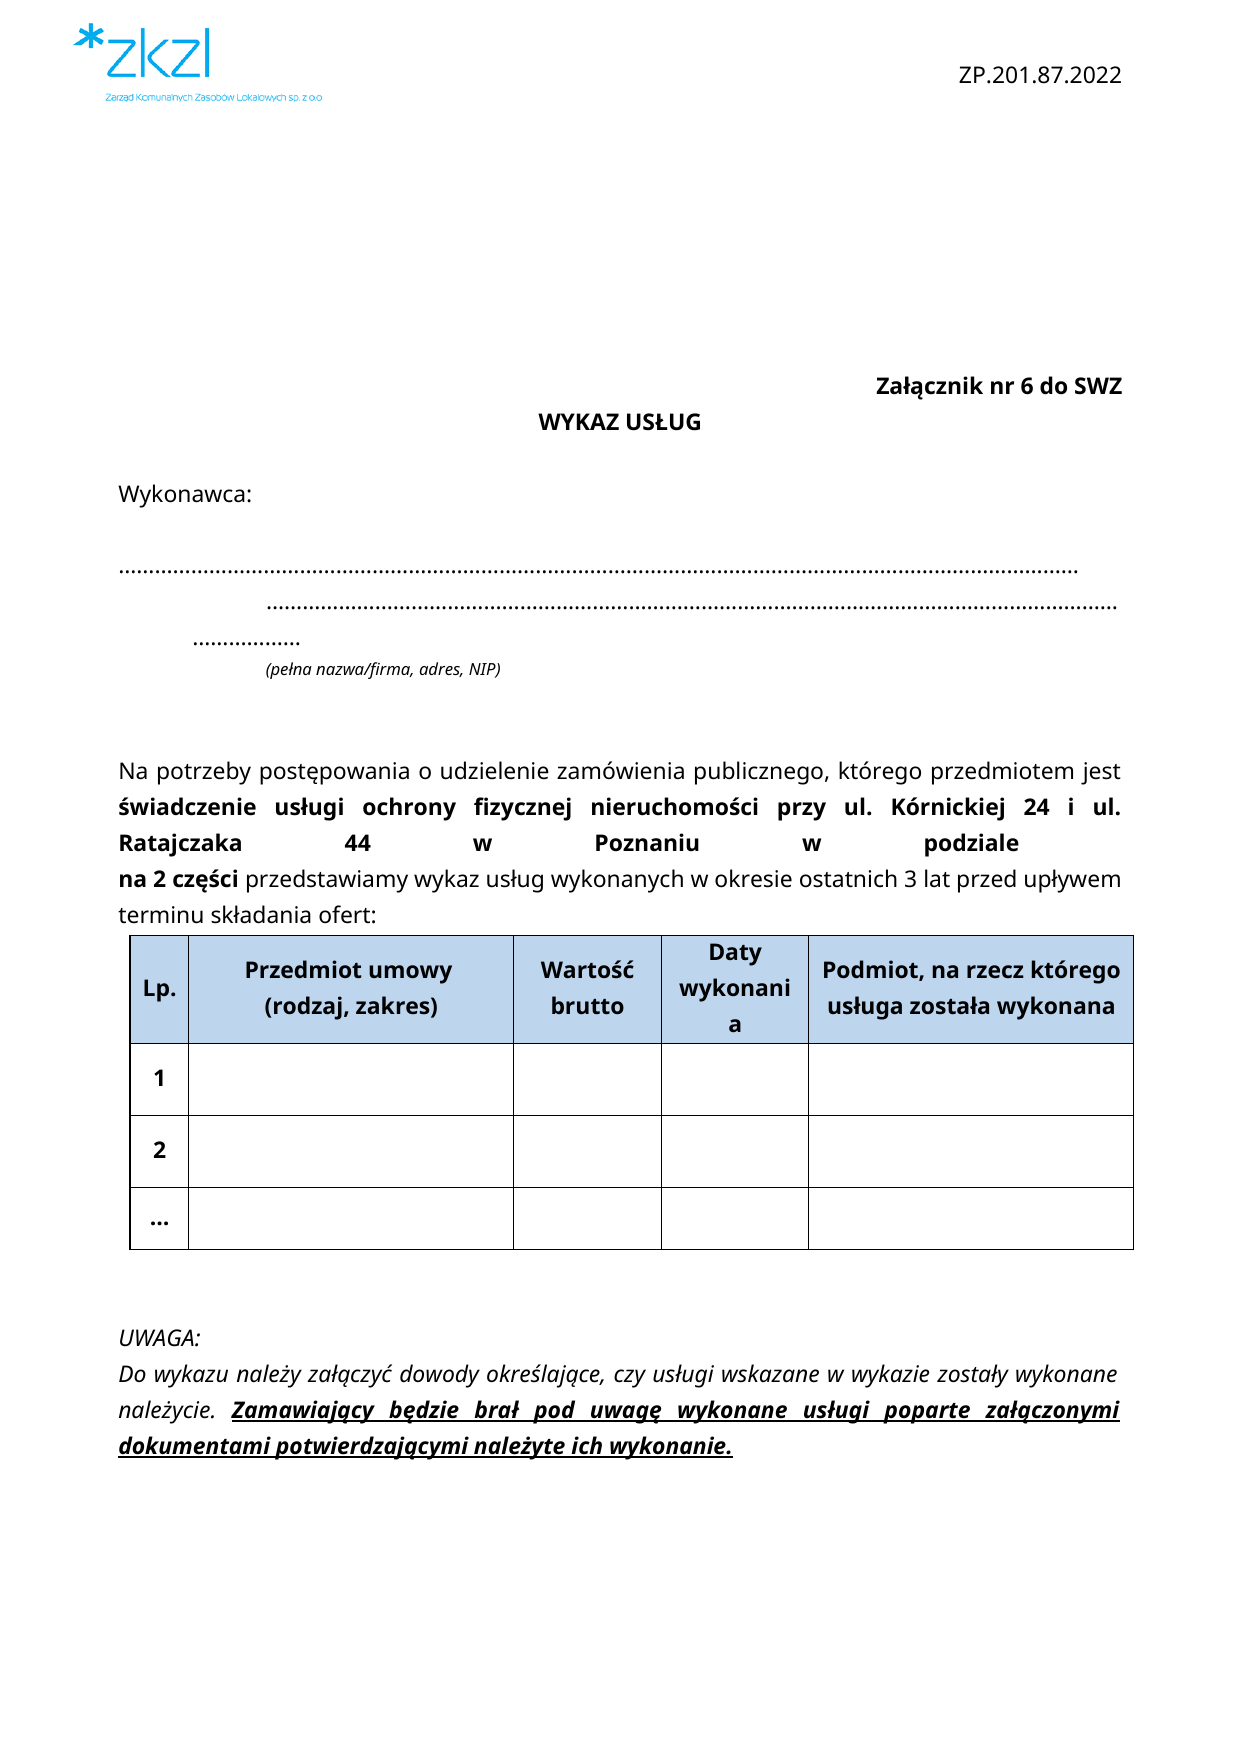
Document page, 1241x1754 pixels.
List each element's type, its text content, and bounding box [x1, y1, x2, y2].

table_cell [514, 1116, 661, 1187]
text (pełna nazwa/firma, adres, NIP) [192, 657, 1122, 680]
table_cell [809, 1044, 1133, 1115]
text WYKAZ USŁUG [118, 406, 1122, 437]
table_header Daty wykonania [662, 936, 808, 1043]
table_cell [189, 1116, 513, 1187]
table_cell [809, 1188, 1133, 1249]
table_cell [809, 1116, 1133, 1187]
picture [72, 23, 323, 102]
text Do wykazu należy załączyć dowody określające, czy usługi wskazane w wykazie zostały wykonane należycie. Zamawiający będzie brał pod uwagę wykonane usługi poparte załączonymi dokumentami potwierdzającymi należyte ich wykonanie. [118, 1358, 1122, 1461]
text Załącznik nr 6 do SWZ [118, 370, 1122, 401]
table_cell [662, 1116, 808, 1187]
table_cell [662, 1188, 808, 1249]
table_cell 1 [131, 1044, 188, 1115]
text UWAGA: [118, 1322, 1122, 1353]
table_cell [189, 1188, 513, 1249]
table_header Lp. [131, 936, 188, 1043]
text Wykonawca: …………………………………………………………………………………………………………………………………………… [118, 477, 1122, 581]
table_cell 2 [131, 1116, 188, 1187]
text Na potrzeby postępowania o udzielenie zamówienia publicznego, którego przedmiotem jest świadczenie usługi ochrony fizycznej nieruchomości przy ul. Kórnickiej 24 i ul. Ratajczaka 44 w Poznaniu w podziale na 2 części przedstawiamy wykaz usług wykonanych w okresie ostatnich 3 lat przed upływem terminu składania ofert: [118, 755, 1122, 930]
table_header Podmiot, na rzecz którego usługa została wykonana [809, 936, 1133, 1043]
table_cell [662, 1044, 808, 1115]
table_cell [189, 1044, 513, 1115]
table_header Wartość brutto [514, 936, 661, 1043]
table_cell [514, 1188, 661, 1249]
text …………………………………………………………………………………………………………………………………………… [192, 585, 1122, 652]
table_cell … [131, 1188, 188, 1249]
table_header Przedmiot umowy (rodzaj, zakres) [189, 936, 513, 1043]
table_cell [514, 1044, 661, 1115]
